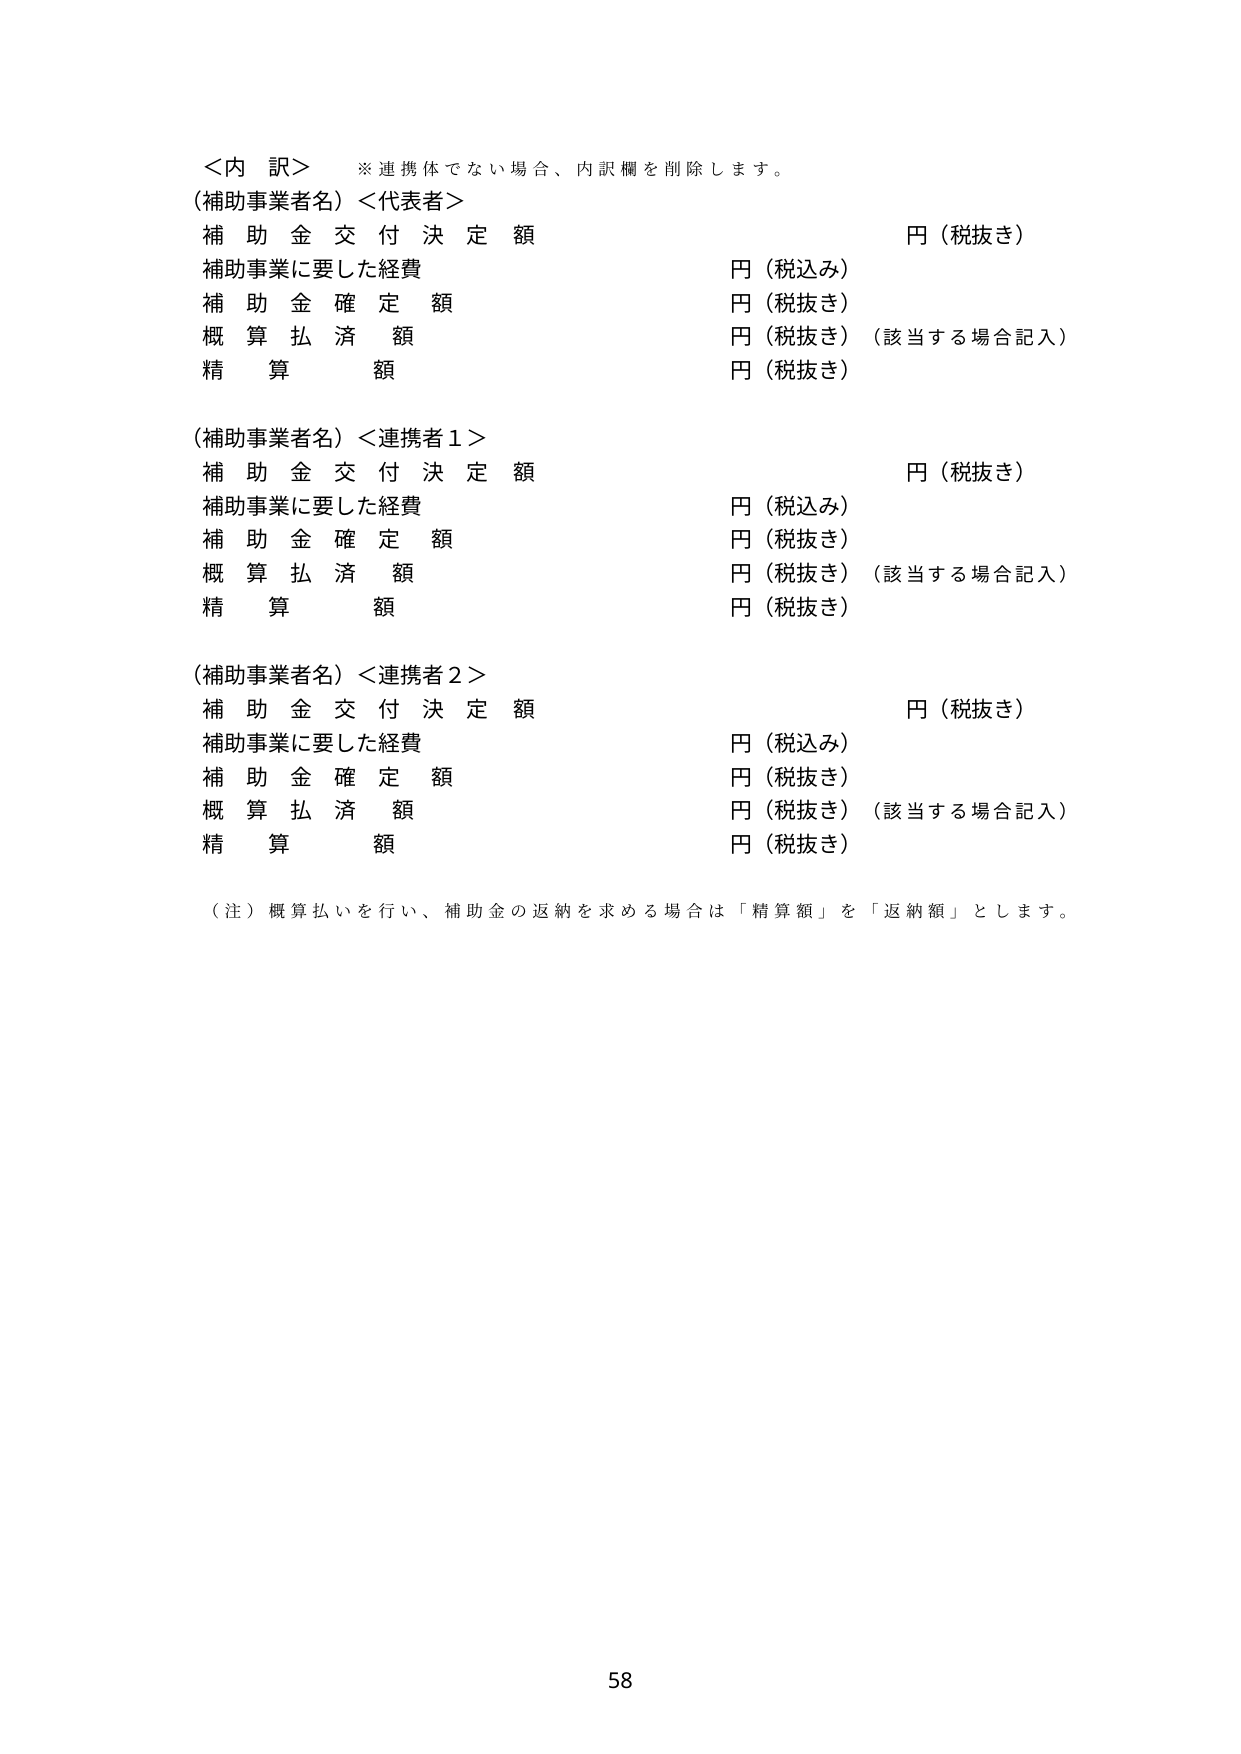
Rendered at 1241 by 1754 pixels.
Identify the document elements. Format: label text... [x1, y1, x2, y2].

text （補助事業者名）＜代表者＞ [114, 183, 1126, 217]
text ＜内 訳＞ ※連携体でない場合、内訳欄を削除します。 [114, 149, 1126, 183]
text 補助事業に要した経費 円（税込み） [114, 724, 1126, 758]
text 概算払済額 円（税抜き）（該当する場合記入） [114, 318, 1126, 352]
text （注）概算払いを行い、補助金の返納を求める場合は「精算額」を「返納額」とします。 [192, 894, 1126, 928]
text 補助金確定額 円（税抜き） [114, 758, 1126, 792]
text 概算払済額 円（税抜き）（該当する場合記入） [114, 555, 1126, 589]
text 精算額 円（税抜き） [114, 589, 1126, 623]
text 精算額 円（税抜き） [114, 826, 1126, 860]
text 精算額 円（税抜き） [114, 352, 1126, 386]
text 概算払済額 円（税抜き）（該当する場合記入） [114, 792, 1126, 826]
text 補助金交付決定額 円（税抜き） [114, 691, 1126, 724]
text 補助金交付決定額 円（税抜き） [114, 217, 1126, 251]
text （補助事業者名）＜連携者１＞ [114, 420, 1126, 454]
text 補助金確定額 円（税抜き） [114, 284, 1126, 318]
text 補助事業に要した経費 円（税込み） [114, 251, 1126, 284]
text 補助事業に要した経費 円（税込み） [114, 488, 1126, 521]
text （補助事業者名）＜連携者２＞ [114, 657, 1126, 691]
text 補助金確定額 円（税抜き） [114, 521, 1126, 555]
text 補助金交付決定額 円（税抜き） [114, 454, 1126, 488]
